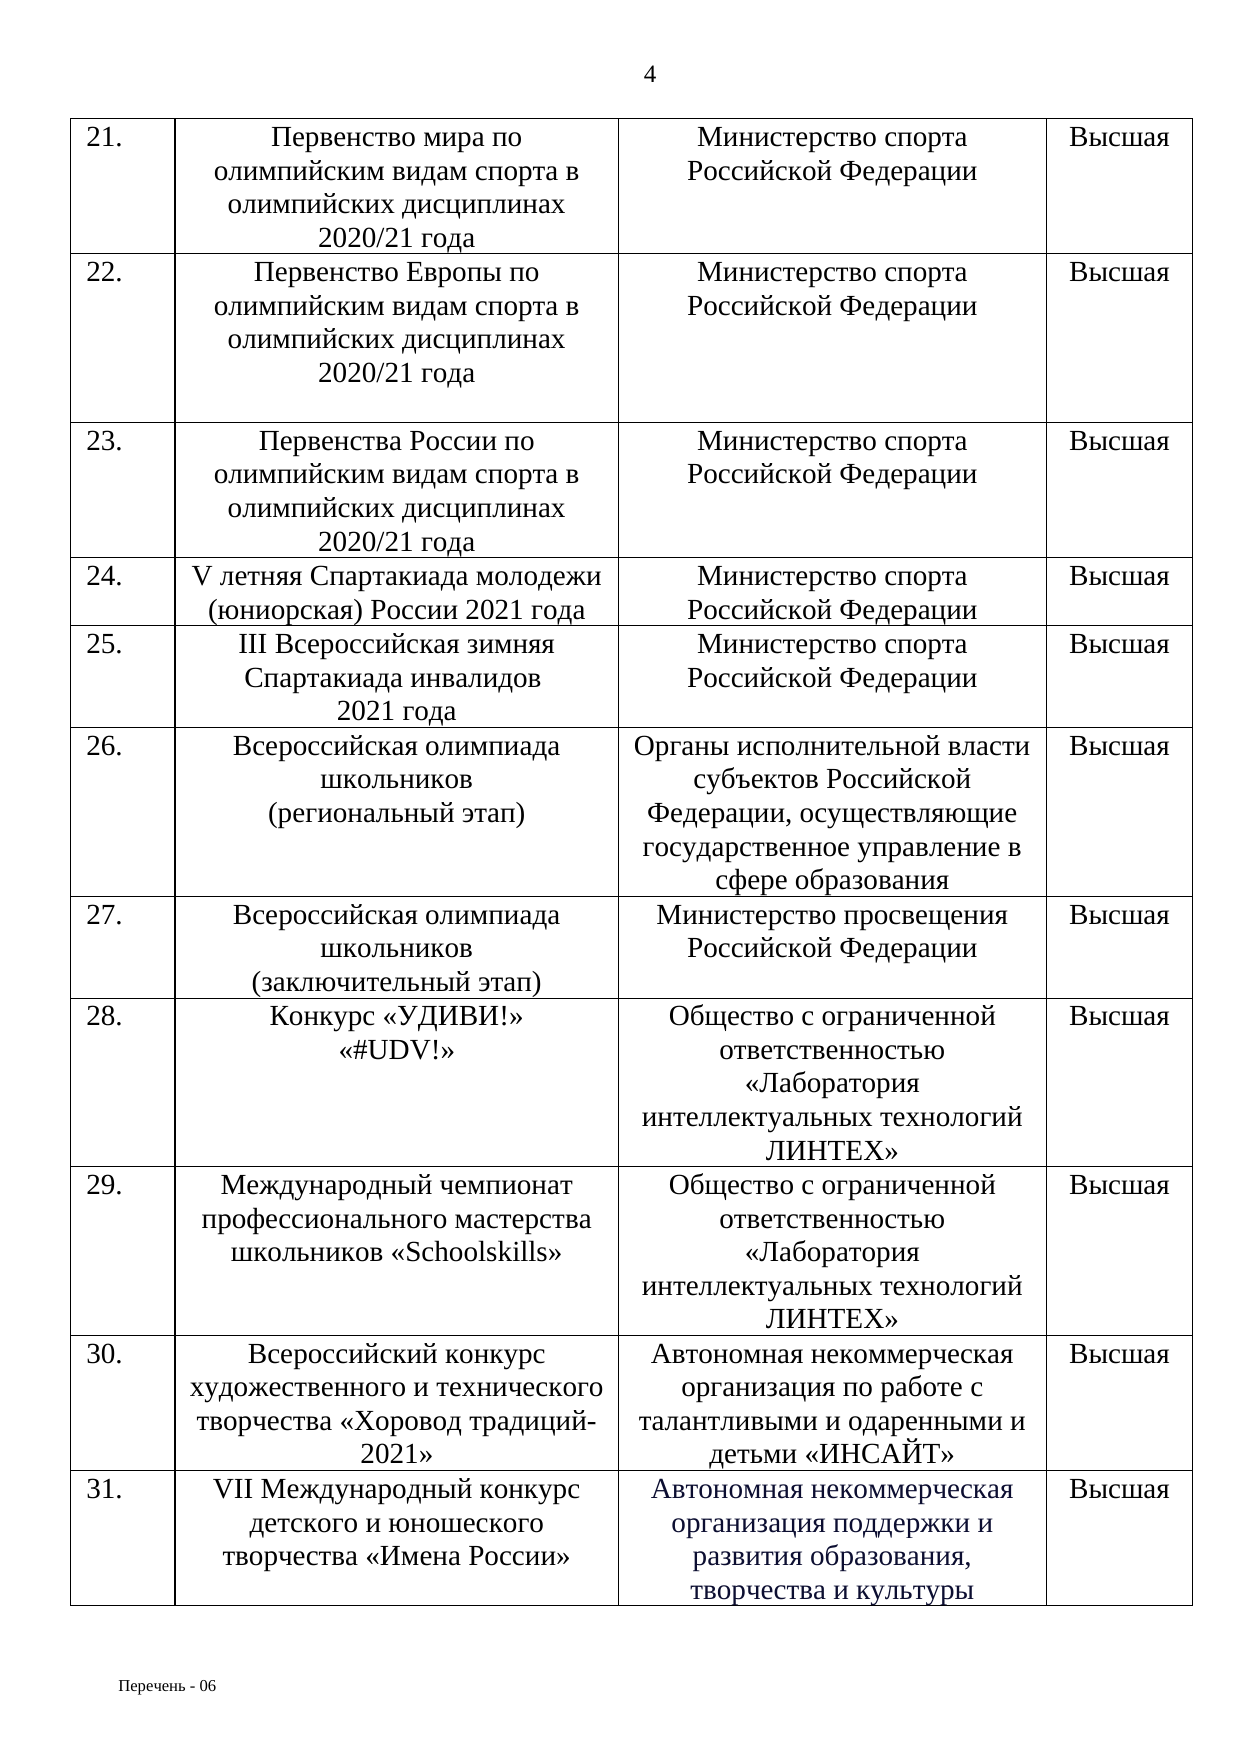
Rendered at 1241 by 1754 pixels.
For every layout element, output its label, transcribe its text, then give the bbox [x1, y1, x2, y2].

table_cell Министерство просвещения Российской Федерации [619, 897, 1046, 997]
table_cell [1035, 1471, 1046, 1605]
table_cell Высшая [1047, 897, 1192, 997]
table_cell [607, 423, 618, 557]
table_cell Высшая [1047, 119, 1192, 253]
table_cell [71, 1167, 174, 1335]
table_cell Министерство спорта Российской Федерации [619, 423, 1046, 557]
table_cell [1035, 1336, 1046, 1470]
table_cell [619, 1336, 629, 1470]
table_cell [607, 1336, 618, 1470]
table_cell Высшая [1047, 254, 1192, 422]
table_cell Высшая [1047, 626, 1192, 727]
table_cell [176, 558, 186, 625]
table_cell [71, 1471, 174, 1605]
table_cell [71, 254, 174, 422]
table_cell [71, 897, 174, 997]
table_cell Высшая [1047, 423, 1192, 557]
table_cell [71, 558, 174, 625]
table_cell [71, 999, 174, 1166]
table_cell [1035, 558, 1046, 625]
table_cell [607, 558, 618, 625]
table_cell [71, 728, 174, 896]
table_cell [71, 423, 174, 557]
table_cell [71, 119, 174, 253]
table_cell Высшая [1047, 558, 1192, 625]
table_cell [176, 1471, 618, 1605]
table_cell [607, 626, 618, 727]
table_cell Конкурс «УДИВИ!» «#UDV!» [176, 999, 618, 1166]
table_cell [71, 626, 174, 727]
table_cell Министерство спорта Российской Федерации [619, 254, 1046, 422]
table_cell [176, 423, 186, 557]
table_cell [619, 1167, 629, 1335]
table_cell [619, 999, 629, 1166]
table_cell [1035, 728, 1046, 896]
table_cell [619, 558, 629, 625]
table_cell Высшая [1047, 1471, 1192, 1605]
table_cell [71, 1336, 174, 1470]
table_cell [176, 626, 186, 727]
table_cell Министерство спорта Российской Федерации [619, 626, 1046, 727]
table_cell Высшая [1047, 1336, 1192, 1470]
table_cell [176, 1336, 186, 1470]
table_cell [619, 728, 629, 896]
table_cell Первенство мира по олимпийским видам спорта в олимпийских дисциплинах 2020/21 года [176, 119, 618, 253]
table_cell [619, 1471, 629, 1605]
table_cell Всероссийская олимпиада школьников (региональный этап) [176, 728, 618, 896]
table_cell Первенство Европы по олимпийским видам спорта в олимпийских дисциплинах 2020/21 года [176, 254, 618, 422]
table_cell Высшая [1047, 1167, 1192, 1335]
table_cell Высшая [1047, 999, 1192, 1166]
table_cell Международный чемпионат профессионального мастерства школьников «Schoolskills» [176, 1167, 618, 1335]
table_cell Министерство спорта Российской Федерации [619, 119, 1046, 253]
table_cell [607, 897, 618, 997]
table_cell Высшая [1047, 728, 1192, 896]
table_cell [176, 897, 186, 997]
